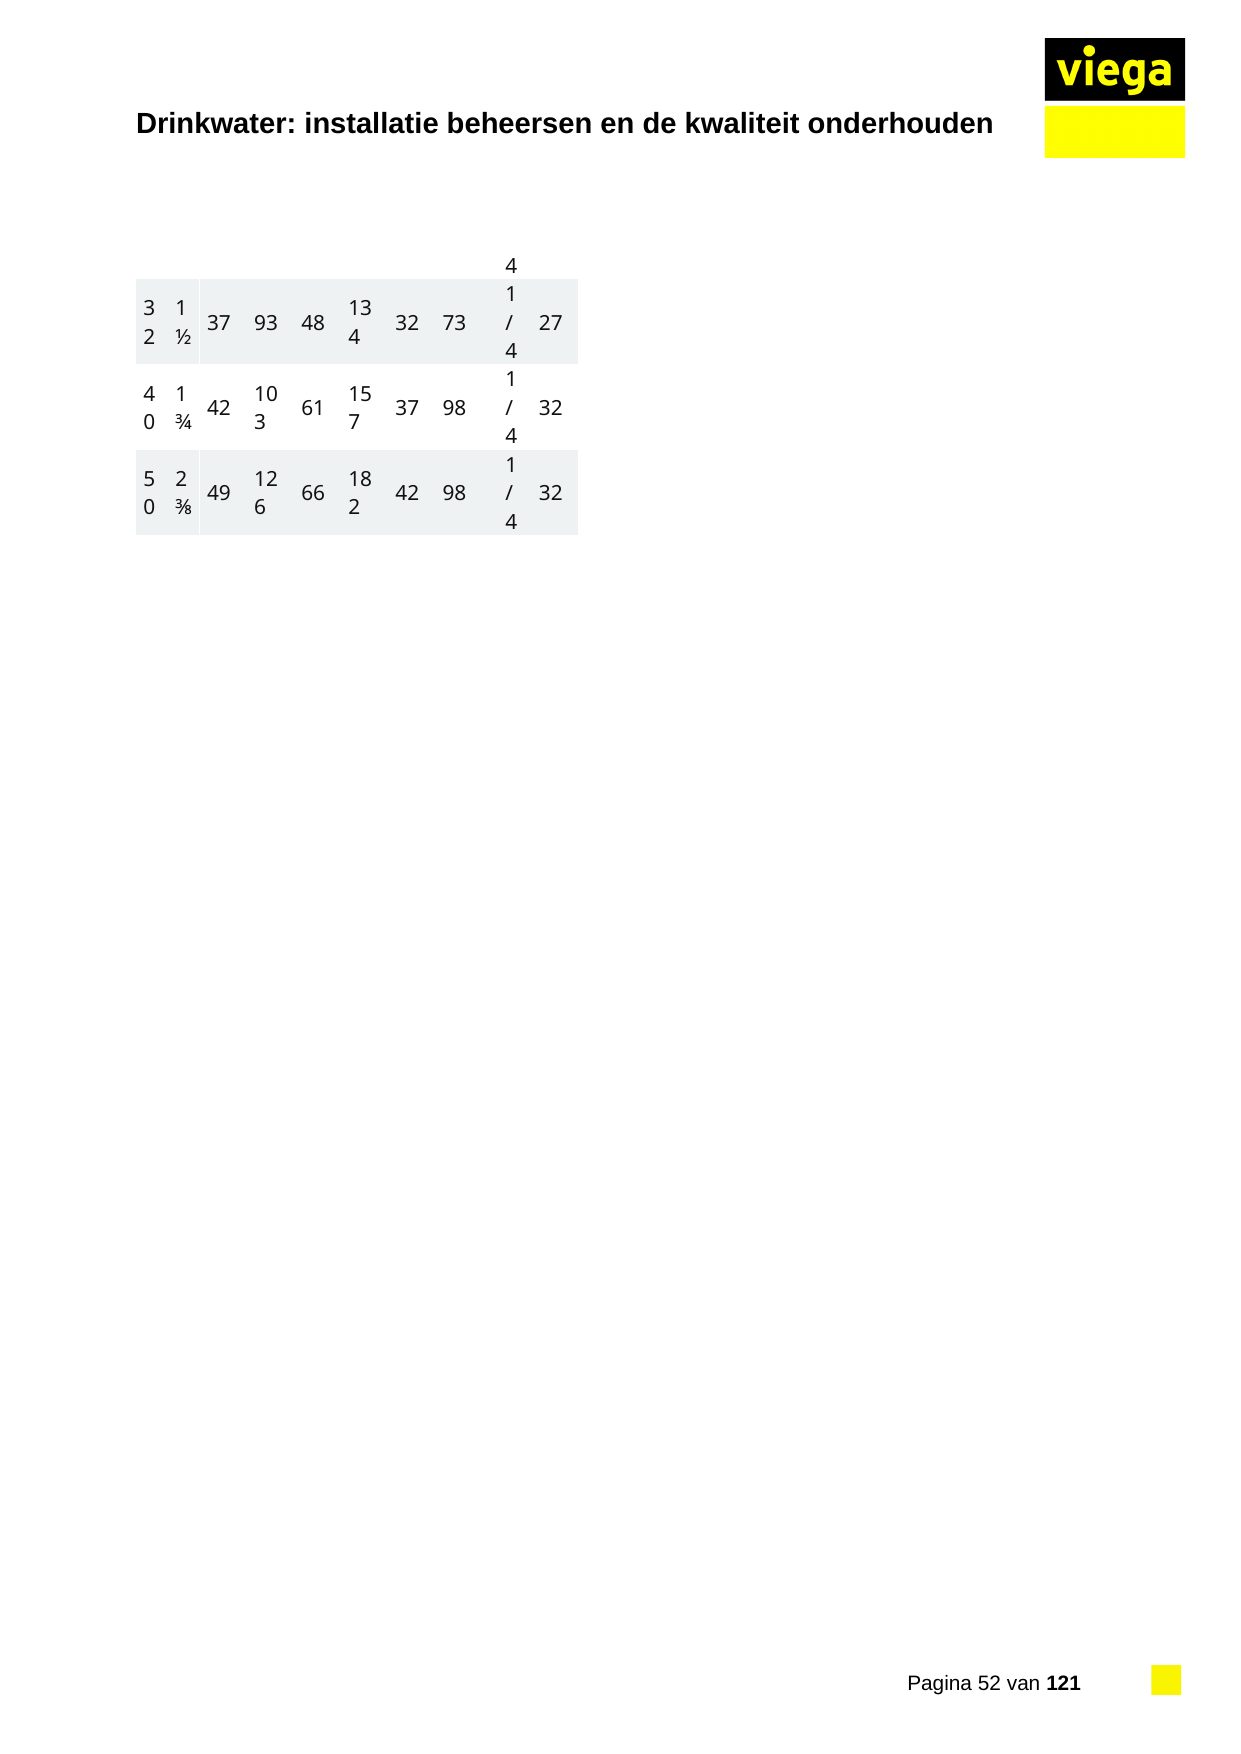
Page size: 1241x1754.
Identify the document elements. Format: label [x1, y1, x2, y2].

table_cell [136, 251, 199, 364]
picture [1044, 38, 1186, 158]
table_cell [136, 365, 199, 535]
picture [1151, 1665, 1182, 1695]
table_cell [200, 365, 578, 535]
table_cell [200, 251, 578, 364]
